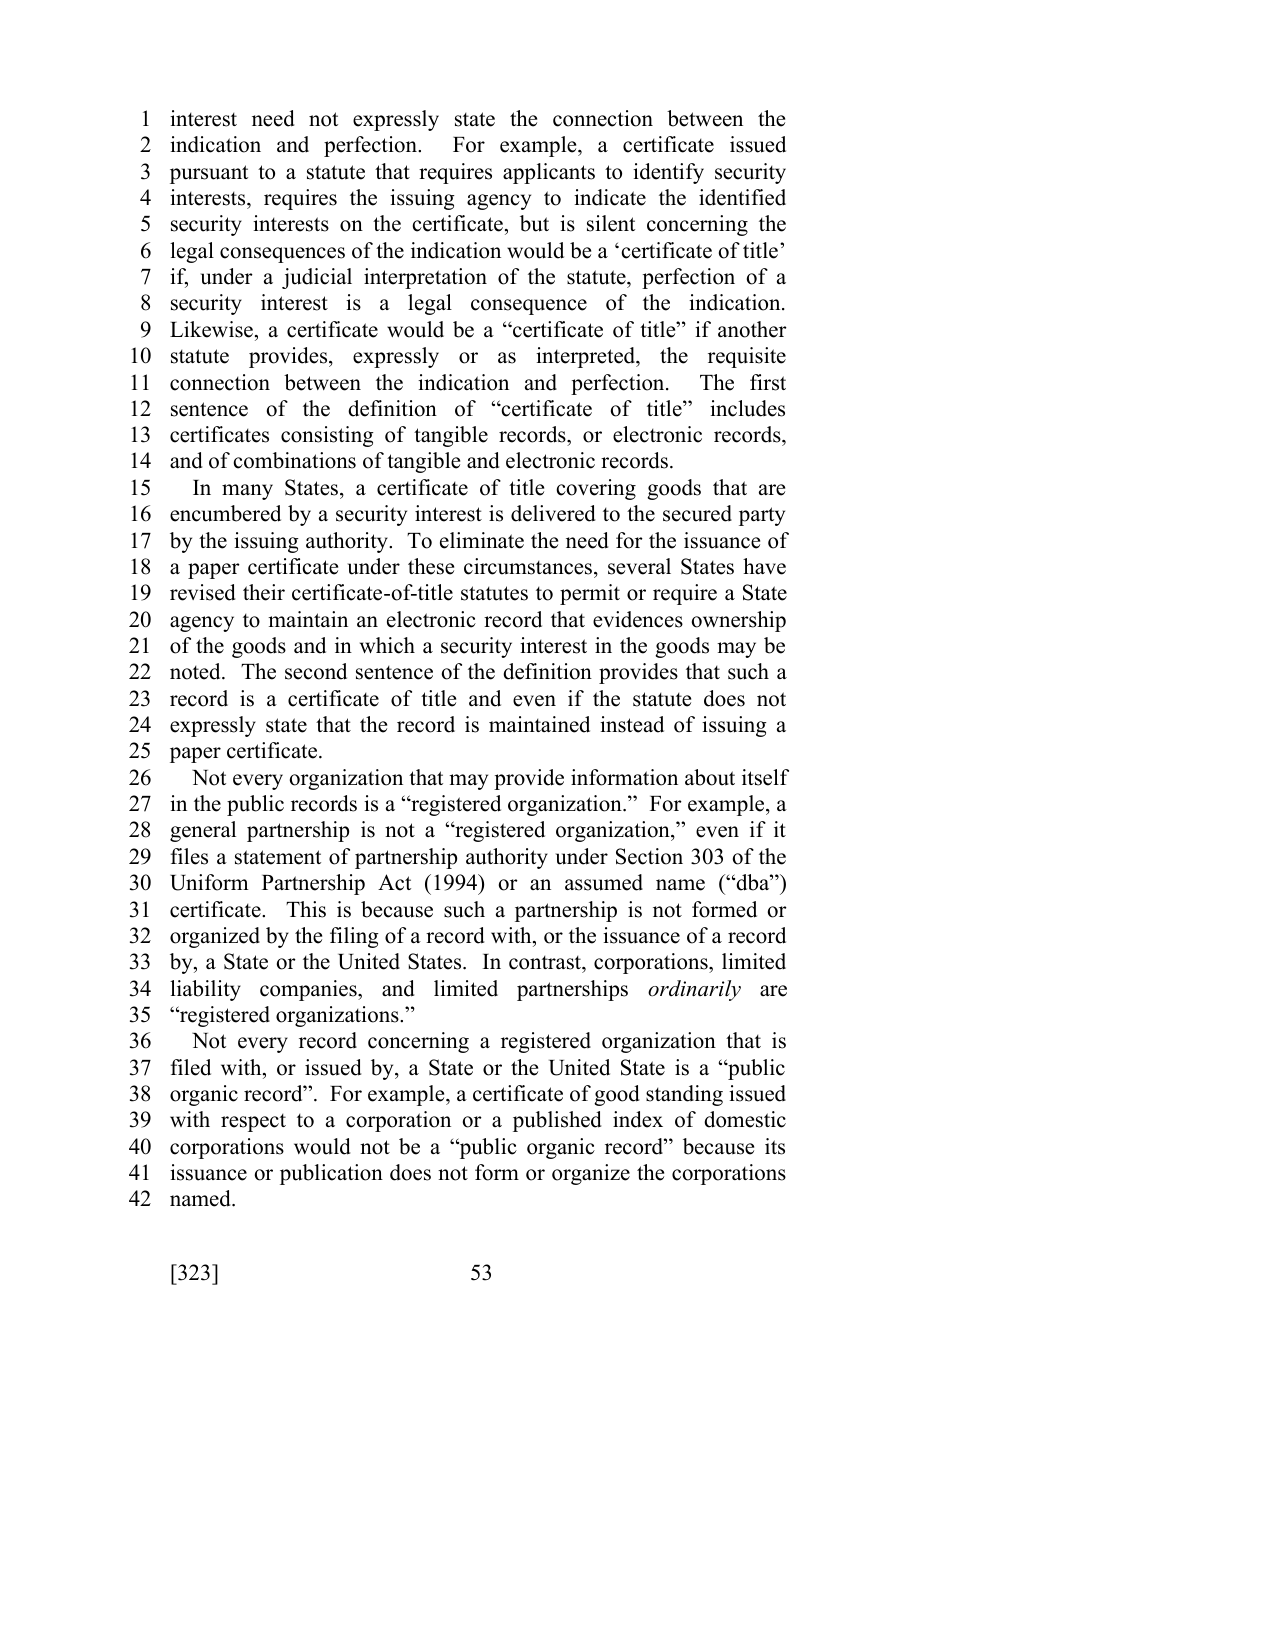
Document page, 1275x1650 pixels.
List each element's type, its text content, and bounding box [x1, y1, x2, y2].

text Not every organization that may provide information about itself in the public records is a “registered organization.” For example, a general partnership is not a “registered organization,” even if it files a statement of partnership authority under Section 303 of the Uniform Partnership Act (1994) or an assumed name (“dba”) certificate. This is because such a partnership is not formed or organized by the filing of a record with, or the issuance of a record by, a State or the United States. In contrast, corporations, limited liability companies, and limited partnerships ordinarily are “registered organizations.” [169, 764, 787, 1027]
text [169, 105, 787, 474]
text Not every record concerning a registered organization that is filed with, or issued by, a State or the United State is a “public organic record”. For example, a certificate of good standing issued with respect to a corporation or a published index of domestic corporations would not be a “public organic record” because its issuance or publication does not form or organize the corporations named. [169, 1027, 787, 1212]
text In many States, a certificate of title covering goods that are encumbered by a security interest is delivered to the secured party by the issuing authority. To eliminate the need for the issuance of a paper certificate under these circumstances, several States have revised their certificate-of-title statutes to permit or require a State agency to maintain an electronic record that evidences ownership of the goods and in which a security interest in the goods may be noted. The second sentence of the definition provides that such a record is a certificate of title and even if the statute does not expressly state that the record is maintained instead of issuing a paper certificate. [169, 474, 787, 764]
